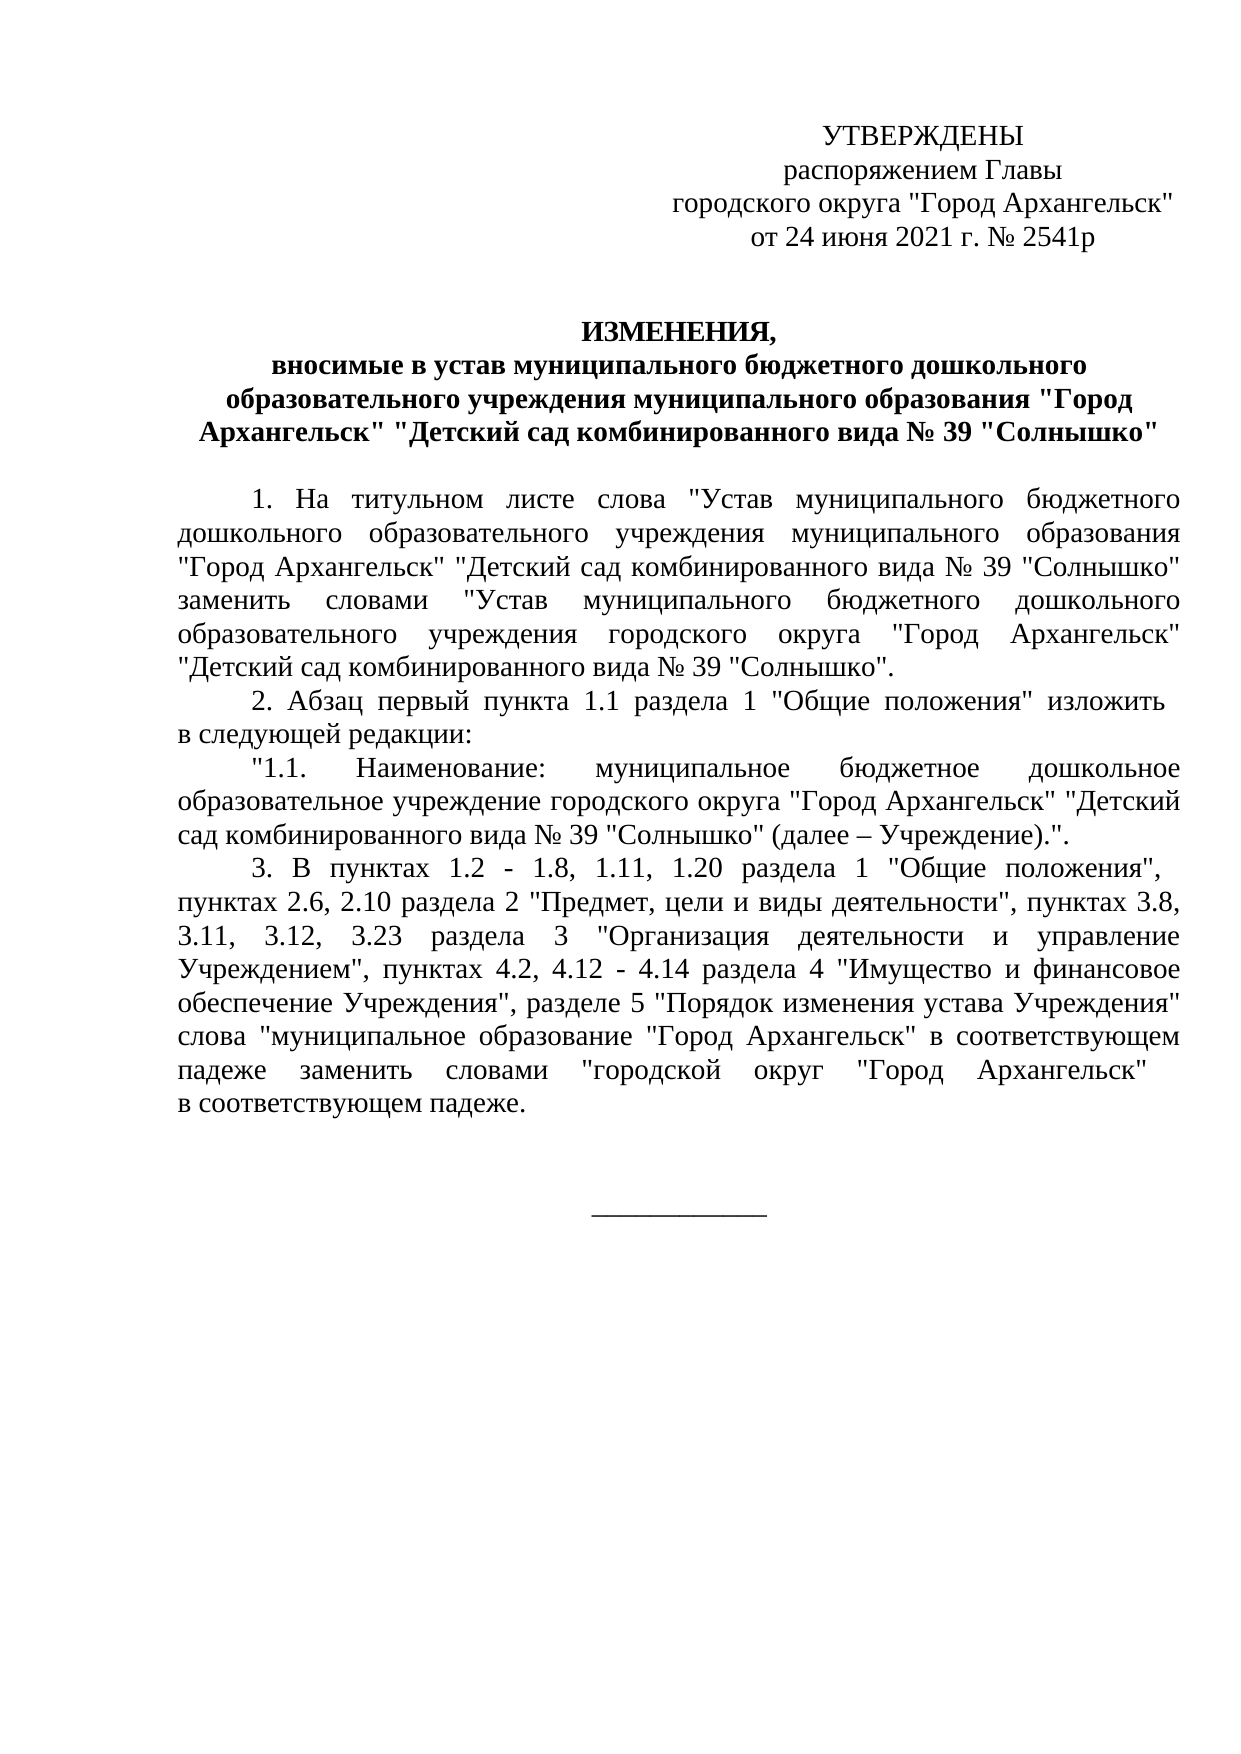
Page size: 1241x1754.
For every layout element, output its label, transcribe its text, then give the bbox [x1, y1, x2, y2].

text городского округа "Город Архангельск" [664, 185, 1181, 219]
text 2. Абзац первый пункта 1.1 раздела 1 "Общие положения" изложить в следующей редакции: [177, 683, 1181, 750]
text ____________ [177, 1186, 1181, 1219]
text 1. На титульном листе слова "Устав муниципального бюджетного дошкольного образовательного учреждения муниципального образования "Город Архангельск" "Детский сад комбинированного вида № 39 "Солнышко" заменить словами "Устав муниципального бюджетного дошкольного образовательного учреждения городского округа "Город Архангельск" "Детский сад комбинированного вида № 39 "Солнышко". [177, 482, 1181, 683]
text от 24 июня 2021 г. № 2541р [664, 219, 1181, 252]
text ИЗМЕНЕНИЯ, [177, 314, 1181, 347]
text 3. В пунктах 1.2 - 1.8, 1.11, 1.20 раздела 1 "Общие положения", пунктах 2.6, 2.10 раздела 2 "Предмет, цели и виды деятельности", пунктах 3.8, 3.11, 3.12, 3.23 раздела 3 "Организация деятельности и управление Учреждением", пунктах 4.2, 4.12 - 4.14 раздела 4 "Имущество и финансовое обеспечение Учреждения", разделе 5 "Порядок изменения устава Учреждения" слова "муниципальное образование "Город Архангельск" в соответствующем падеже заменить словами "городской округ "Город Архангельск" в соответствующем падеже. [177, 851, 1181, 1119]
text УТВЕРЖДЕНЫ [664, 118, 1181, 152]
text "1.1. Наименование: муниципальное бюджетное дошкольное образовательное учреждение городского округа "Город Архангельск" "Детский сад комбинированного вида № 39 "Солнышко" (далее – Учреждение).". [177, 750, 1181, 851]
text распоряжением Главы [664, 152, 1181, 185]
text вносимые в устав муниципального бюджетного дошкольного образовательного учреждения муниципального образования "Город Архангельск" "Детский сад комбинированного вида № 39 "Солнышко" [177, 347, 1181, 448]
